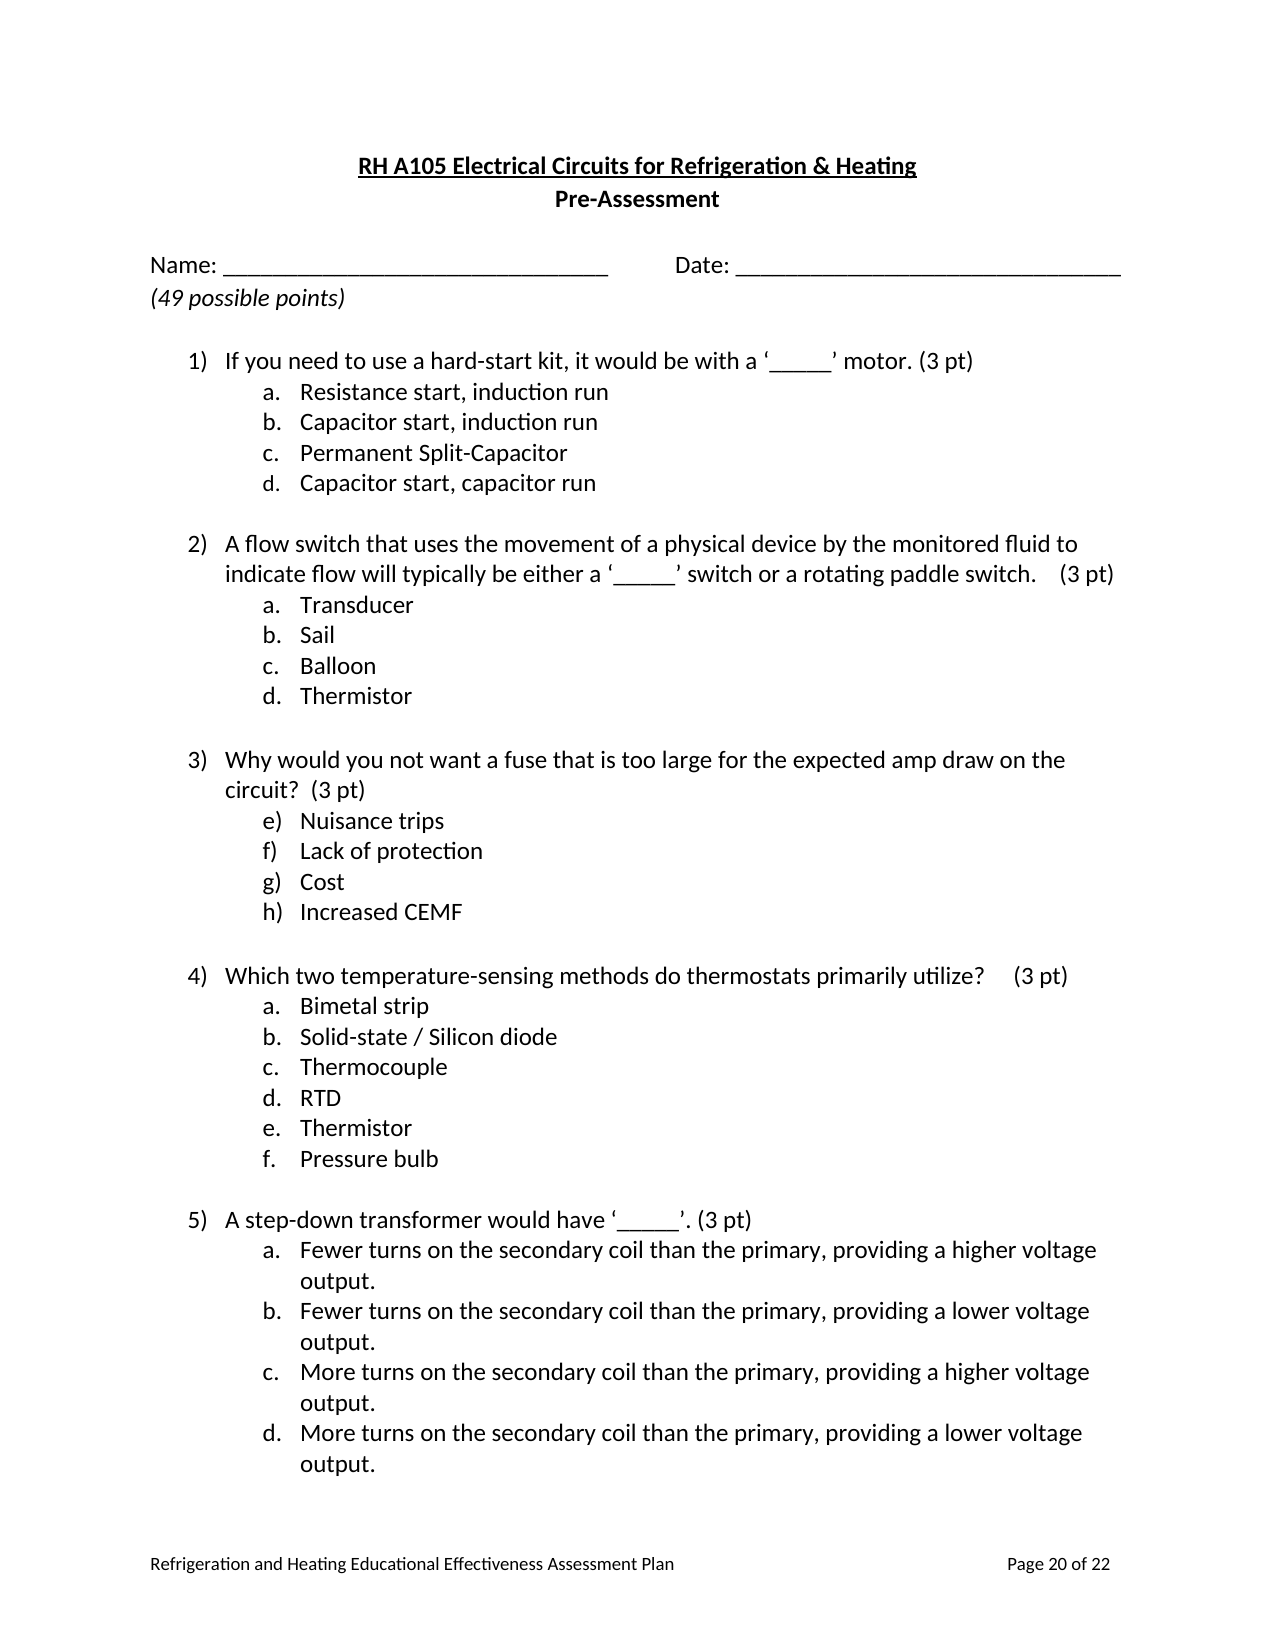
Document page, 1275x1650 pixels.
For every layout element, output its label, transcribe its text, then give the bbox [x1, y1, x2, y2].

list Why would you not want a fuse that is too large for the expected amp draw on the circuit? (3 pt) [187, 744, 1125, 805]
list Fewer turns on the secondary coil than the primary, providing a higher voltage output. [262, 1234, 1125, 1295]
list Capacitor start, induction run [262, 406, 1125, 437]
list Solid-state / Silicon diode [262, 1021, 1125, 1052]
list Which two temperature-sensing methods do thermostats primarily utilize? (3 pt) [187, 960, 1125, 991]
list Nuisance trips [262, 805, 1125, 836]
list Transducer [262, 589, 1125, 619]
list Resistance start, induction run [262, 376, 1125, 406]
list Balloon [262, 650, 1125, 681]
list Capacitor start, capacitor run [262, 467, 1125, 498]
list Thermocouple [262, 1052, 1125, 1082]
text Pre-Assessment [150, 183, 1125, 213]
list Fewer turns on the secondary coil than the primary, providing a lower voltage output. [262, 1295, 1125, 1356]
list Thermistor [262, 681, 1125, 711]
list A flow switch that uses the movement of a physical device by the monitored fluid to indicate flow will typically be either a ‘_____’ switch or a rotating paddle switch. (3 pt) [187, 528, 1125, 589]
list A step-down transformer would have ‘_____’. (3 pt) [187, 1204, 1125, 1234]
list Cost [262, 866, 1125, 897]
list RTD [262, 1082, 1125, 1113]
text (49 possible points) [150, 282, 1125, 312]
list More turns on the secondary coil than the primary, providing a lower voltage output. [262, 1417, 1125, 1478]
list If you need to use a hard-start kit, it would be with a ‘_____’ motor. (3 pt) [187, 345, 1125, 376]
list Sail [262, 619, 1125, 650]
list Permanent Split-Capacitor [262, 437, 1125, 467]
list Bimetal strip [262, 991, 1125, 1021]
list More turns on the secondary coil than the primary, providing a higher voltage output. [262, 1356, 1125, 1417]
list Lack of protection [262, 836, 1125, 866]
list Increased CEMF [262, 897, 1125, 927]
list Pressure bulb [262, 1143, 1125, 1174]
text Name: _______________________________ Date: _______________________________ [150, 249, 1125, 279]
text RH A105 Electrical Circuits for Refrigeration & Heating [150, 150, 1125, 181]
list Thermistor [262, 1113, 1125, 1143]
